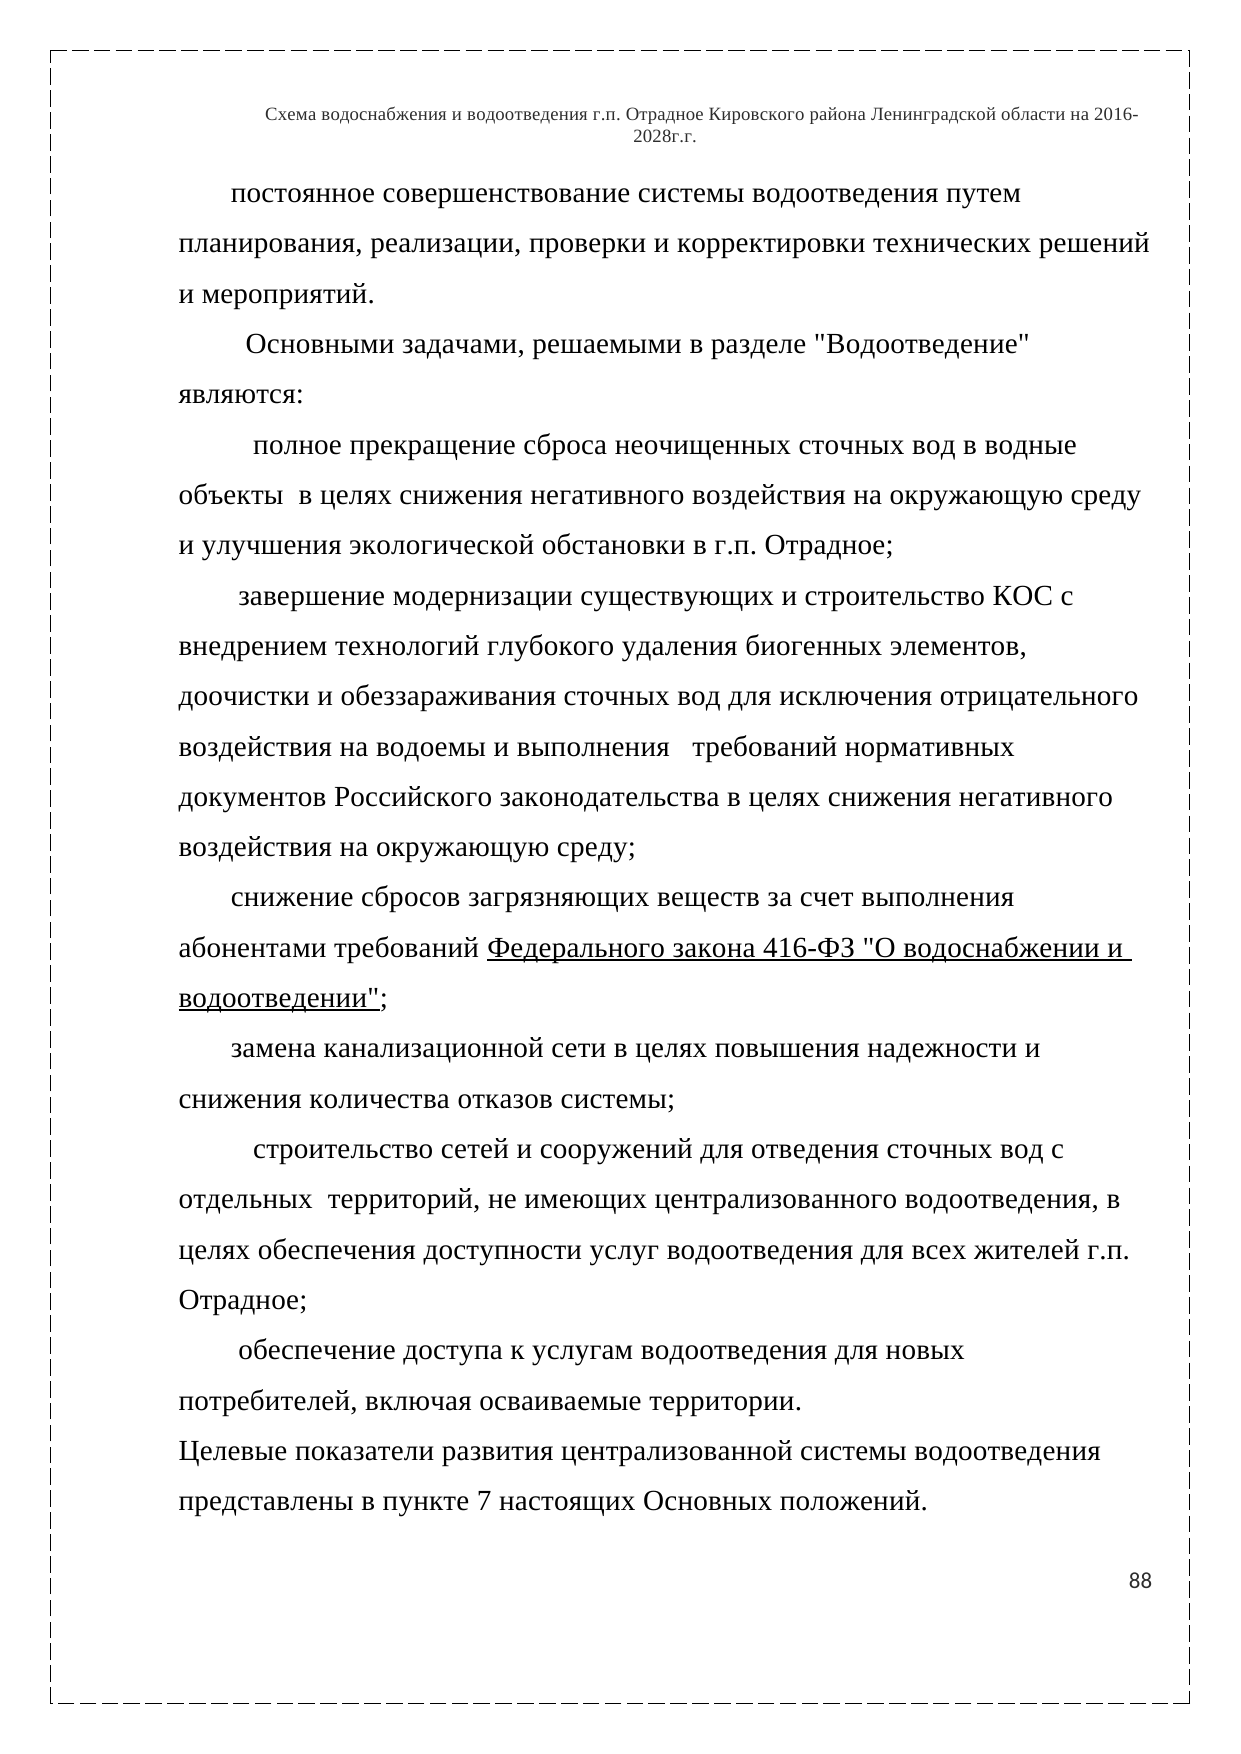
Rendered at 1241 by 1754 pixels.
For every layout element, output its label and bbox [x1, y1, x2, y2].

text [178, 175, 1152, 1517]
